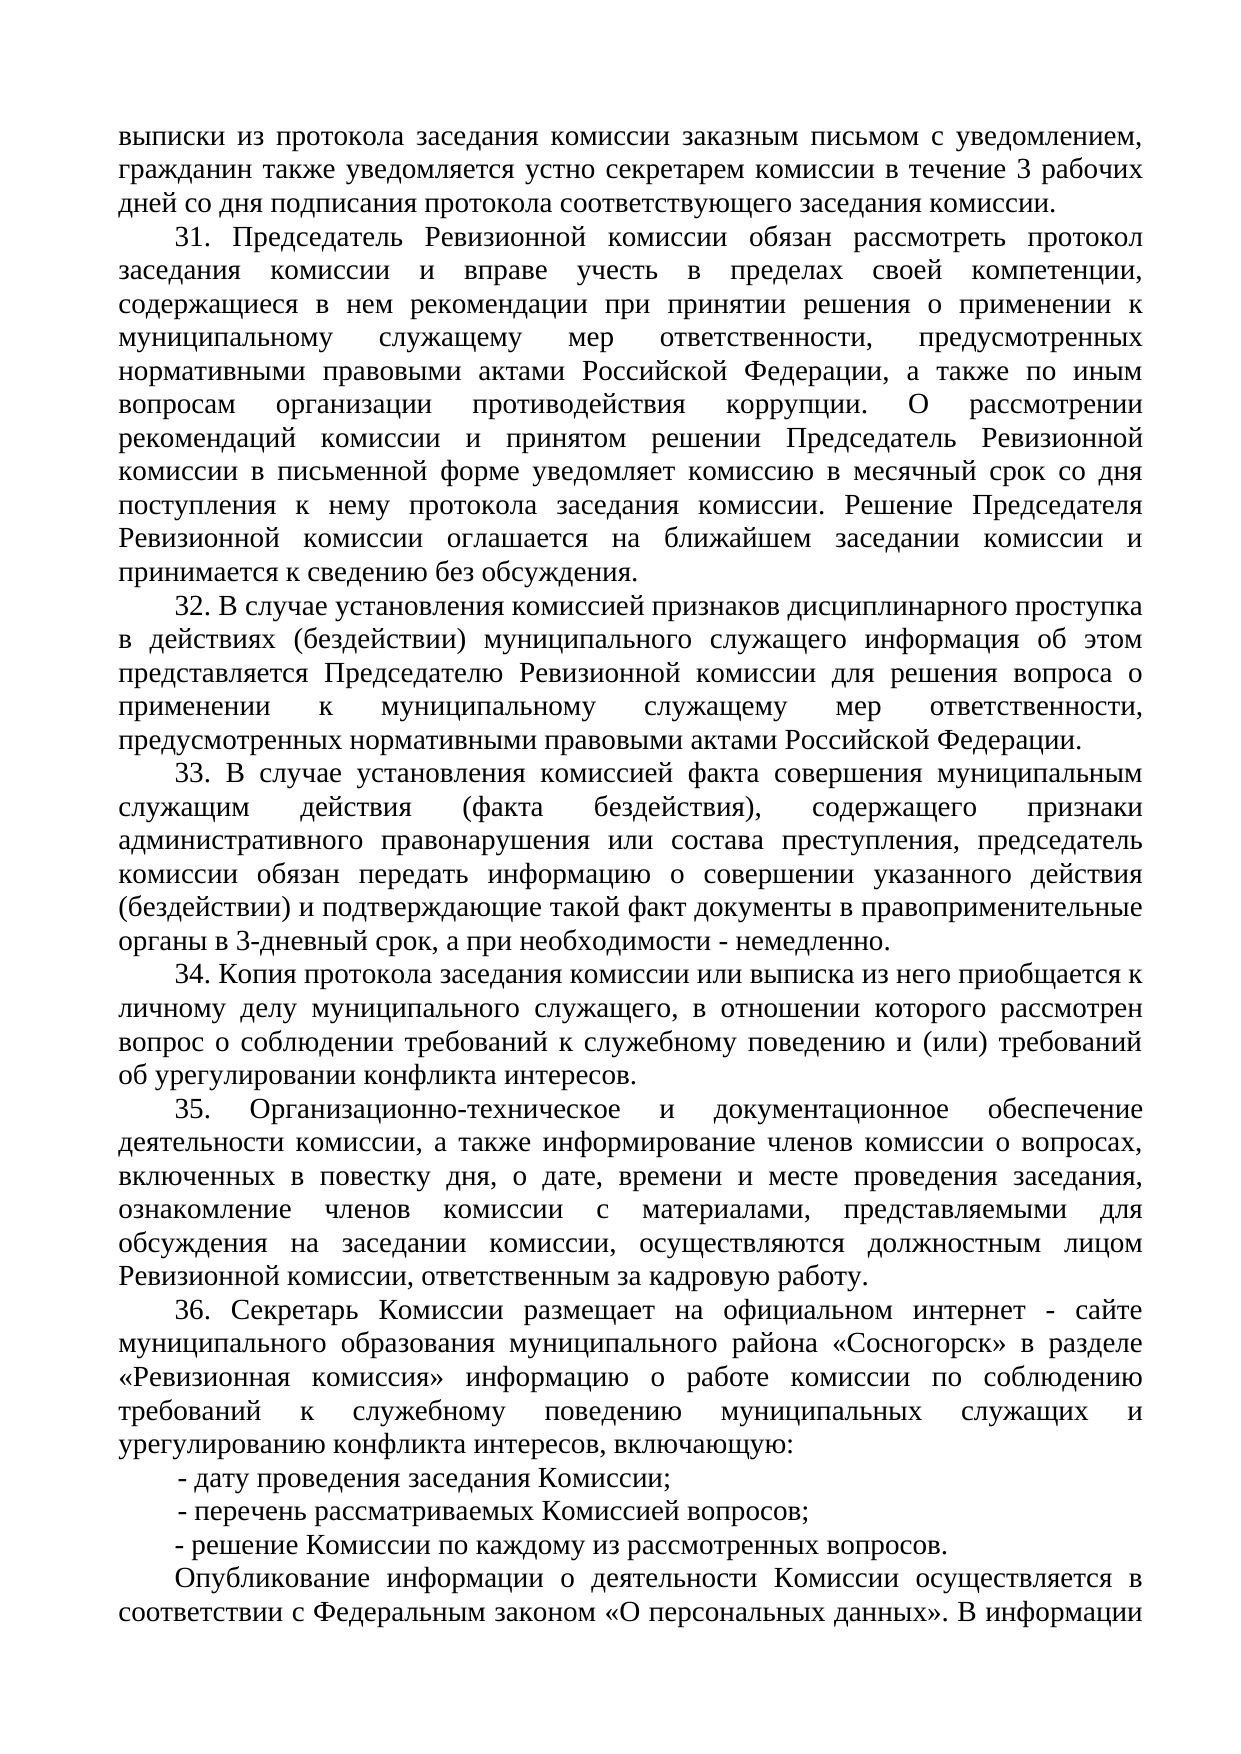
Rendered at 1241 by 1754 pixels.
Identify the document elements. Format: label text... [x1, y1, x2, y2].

text - перечень рассматриваемых Комиссией вопросов; [118, 1493, 1144, 1527]
text 32. В случае установления комиссией признаков дисциплинарного проступка в действиях (бездействии) муниципального служащего информация об этом представляется Председателю Ревизионной комиссии для решения вопроса о применении к муниципальному служащему мер ответственности, предусмотренных нормативными правовыми актами Российской Федерации. [118, 588, 1144, 755]
text 31. Председатель Ревизионной комиссии обязан рассмотреть протокол заседания комиссии и вправе учесть в пределах своей компетенции, содержащиеся в нем рекомендации при принятии решения о применении к муниципальному служащему мер ответственности, предусмотренных нормативными правовыми актами Российской Федерации, а также по иным вопросам организации противодействия коррупции. О рассмотрении рекомендаций комиссии и принятом решении Председатель Ревизионной комиссии в письменной форме уведомляет комиссию в месячный срок со дня поступления к нему протокола заседания комиссии. Решение Председателя Ревизионной комиссии оглашается на ближайшем заседании комиссии и принимается к сведению без обсуждения. [118, 219, 1144, 588]
text 36. Секретарь Комиссии размещает на официальном интернет - сайте муниципального образования муниципального района «Сосногорск» в разделе «Ревизионная комиссия» информацию о работе комиссии по соблюдению требований к служебному поведению муниципальных служащих и урегулированию конфликта интересов, включающую: [118, 1292, 1144, 1460]
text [118, 1560, 1144, 1627]
text - решение Комиссии по каждому из рассмотренных вопросов. [118, 1527, 1144, 1560]
text 33. В случае установления комиссией факта совершения муниципальным служащим действия (факта бездействия), содержащего признаки административного правонарушения или состава преступления, председатель комиссии обязан передать информацию о совершении указанного действия (бездействии) и подтверждающие такой факт документы в правоприменительные органы в 3-дневный срок, а при необходимости - немедленно. [118, 755, 1144, 957]
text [118, 118, 1144, 219]
text 34. Копия протокола заседания комиссии или выписка из него приобщается к личному делу муниципального служащего, в отношении которого рассмотрен вопрос о соблюдении требований к служебному поведению и (или) требований об урегулировании конфликта интересов. [118, 957, 1144, 1091]
text - дату проведения заседания Комиссии; [118, 1460, 1144, 1493]
text 35. Организационно-техническое и документационное обеспечение деятельности комиссии, а также информирование членов комиссии о вопросах, включенных в повестку дня, о дате, времени и месте проведения заседания, ознакомление членов комиссии с материалами, представляемыми для обсуждения на заседании комиссии, осуществляются должностным лицом Ревизионной комиссии, ответственным за кадровую работу. [118, 1091, 1144, 1292]
